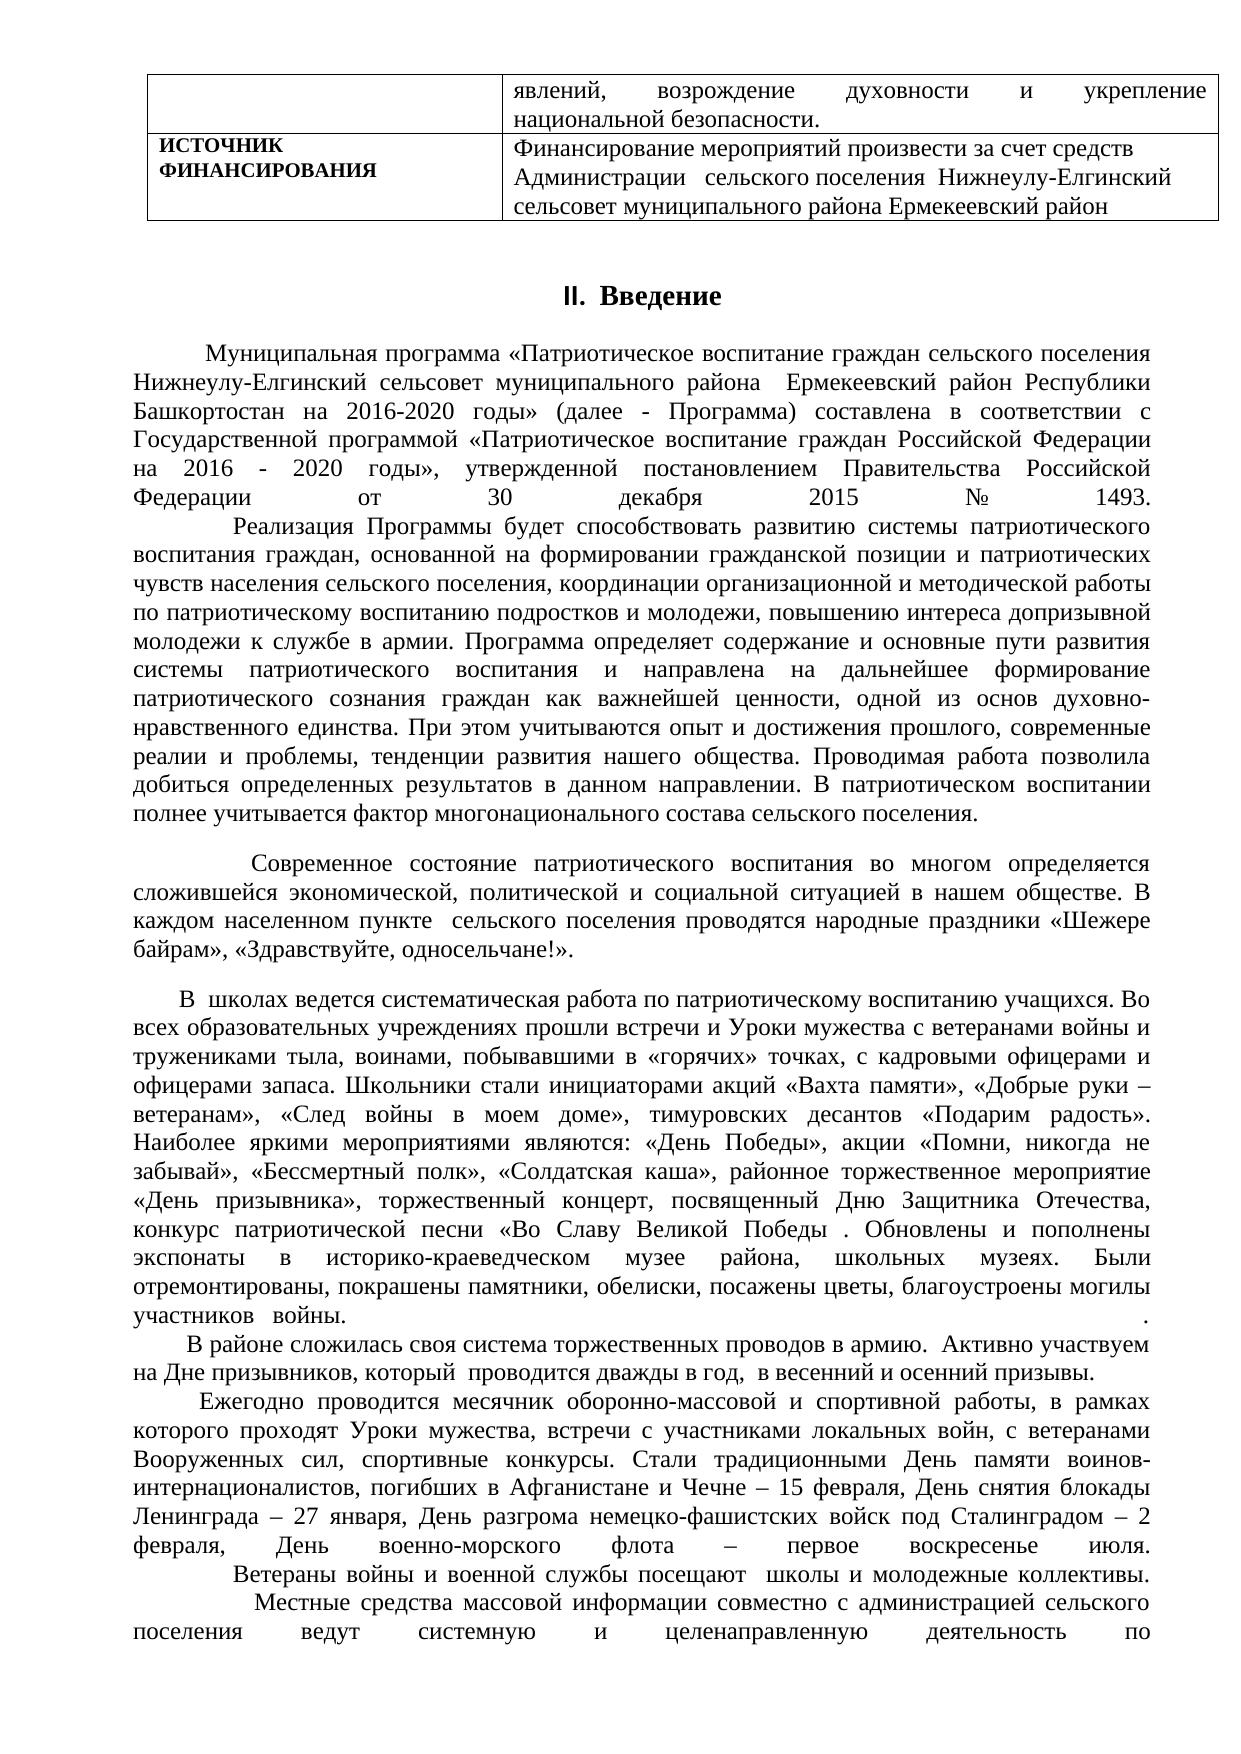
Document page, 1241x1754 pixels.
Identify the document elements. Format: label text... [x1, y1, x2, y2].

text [133, 1386, 1152, 1645]
text В школах ведется систематическая работа по патриотическому воспитанию учащихся. Во всех образовательных учреждениях прошли встречи и Уроки мужества с ветеранами войны и тружениками тыла, воинами, побывавшими в «горячих» точках, с кадровыми офицерами и офицерами запаса. Школьники стали инициаторами акций «Вахта памяти», «Добрые руки – ветеранам», «След войны в моем доме», тимуровских десантов «Подарим радость». Наиболее яркими мероприятиями являются: «День Победы», акции «Помни, никогда не забывай», «Бессмертный полк», «Солдатская каша», районное торжественное мероприятие «День призывника», торжественный концерт, посвященный Дню Защитника Отечества, конкурс патриотической песни «Во Славу Великой Победы . Обновлены и пополнены экспонаты в историко-краеведческом музее района, школьных музеях. Были отремонтированы, покрашены памятники, обелиски, посажены цветы, благоустроены могилы участников войны. . В районе сложилась своя система торжественных проводов в армию. Активно участвуем на Дне призывников, который проводится дважды в год, в весенний и осенний призывы. [133, 984, 1152, 1386]
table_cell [148, 75, 502, 132]
text Современное состояние патриотического воспитания во многом определяется сложившейся экономической, политической и социальной ситуацией в нашем обществе. В каждом населенном пункте сельского поселения проводятся народные праздники «Шежере байрам», «Здравствуйте, односельчане!». [133, 848, 1152, 963]
table_cell ИСТОЧНИК ФИНАНСИРОВАНИЯ [148, 134, 502, 220]
text Муниципальная программа «Патриотическое воспитание граждан сельского поселения Нижнеулу-Елгинский сельсовет муниципального района Ермекеевский район Республики Башкортостан на 2016-2020 годы» (далее - Программа) составлена в соответствии с Государственной программой «Патриотическое воспитание граждан Российской Федерации на 2016 - 2020 годы», утвержденной постановлением Правительства Российской Федерации от 30 декабря 2015 № 1493. Реализация Программы будет способствовать развитию системы патриотического воспитания граждан, основанной на формировании гражданской позиции и патриотических чувств населения сельского поселения, координации организационной и методической работы по патриотическому воспитанию подростков и молодежи, повышению интереса допризывной молодежи к службе в армии. Программа определяет содержание и основные пути развития системы патриотического воспитания и направлена на дальнейшее формирование патриотического сознания граждан как важнейшей ценности, одной из основ духовно-нравственного единства. При этом учитываются опыт и достижения прошлого, современные реалии и проблемы, тенденции развития нашего общества. Проводимая работа позволила добиться определенных результатов в данном направлении. В патриотическом воспитании полнее учитывается фактор многонационального состава сельского поселения. [133, 338, 1152, 827]
table_cell Финансирование мероприятий произвести за счет средств Администрации сельского поселения Нижнеулу-Елгинский сельсовет муниципального района Ермекеевский район [503, 134, 1218, 220]
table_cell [503, 75, 1218, 132]
text II. Введение [133, 277, 1152, 312]
